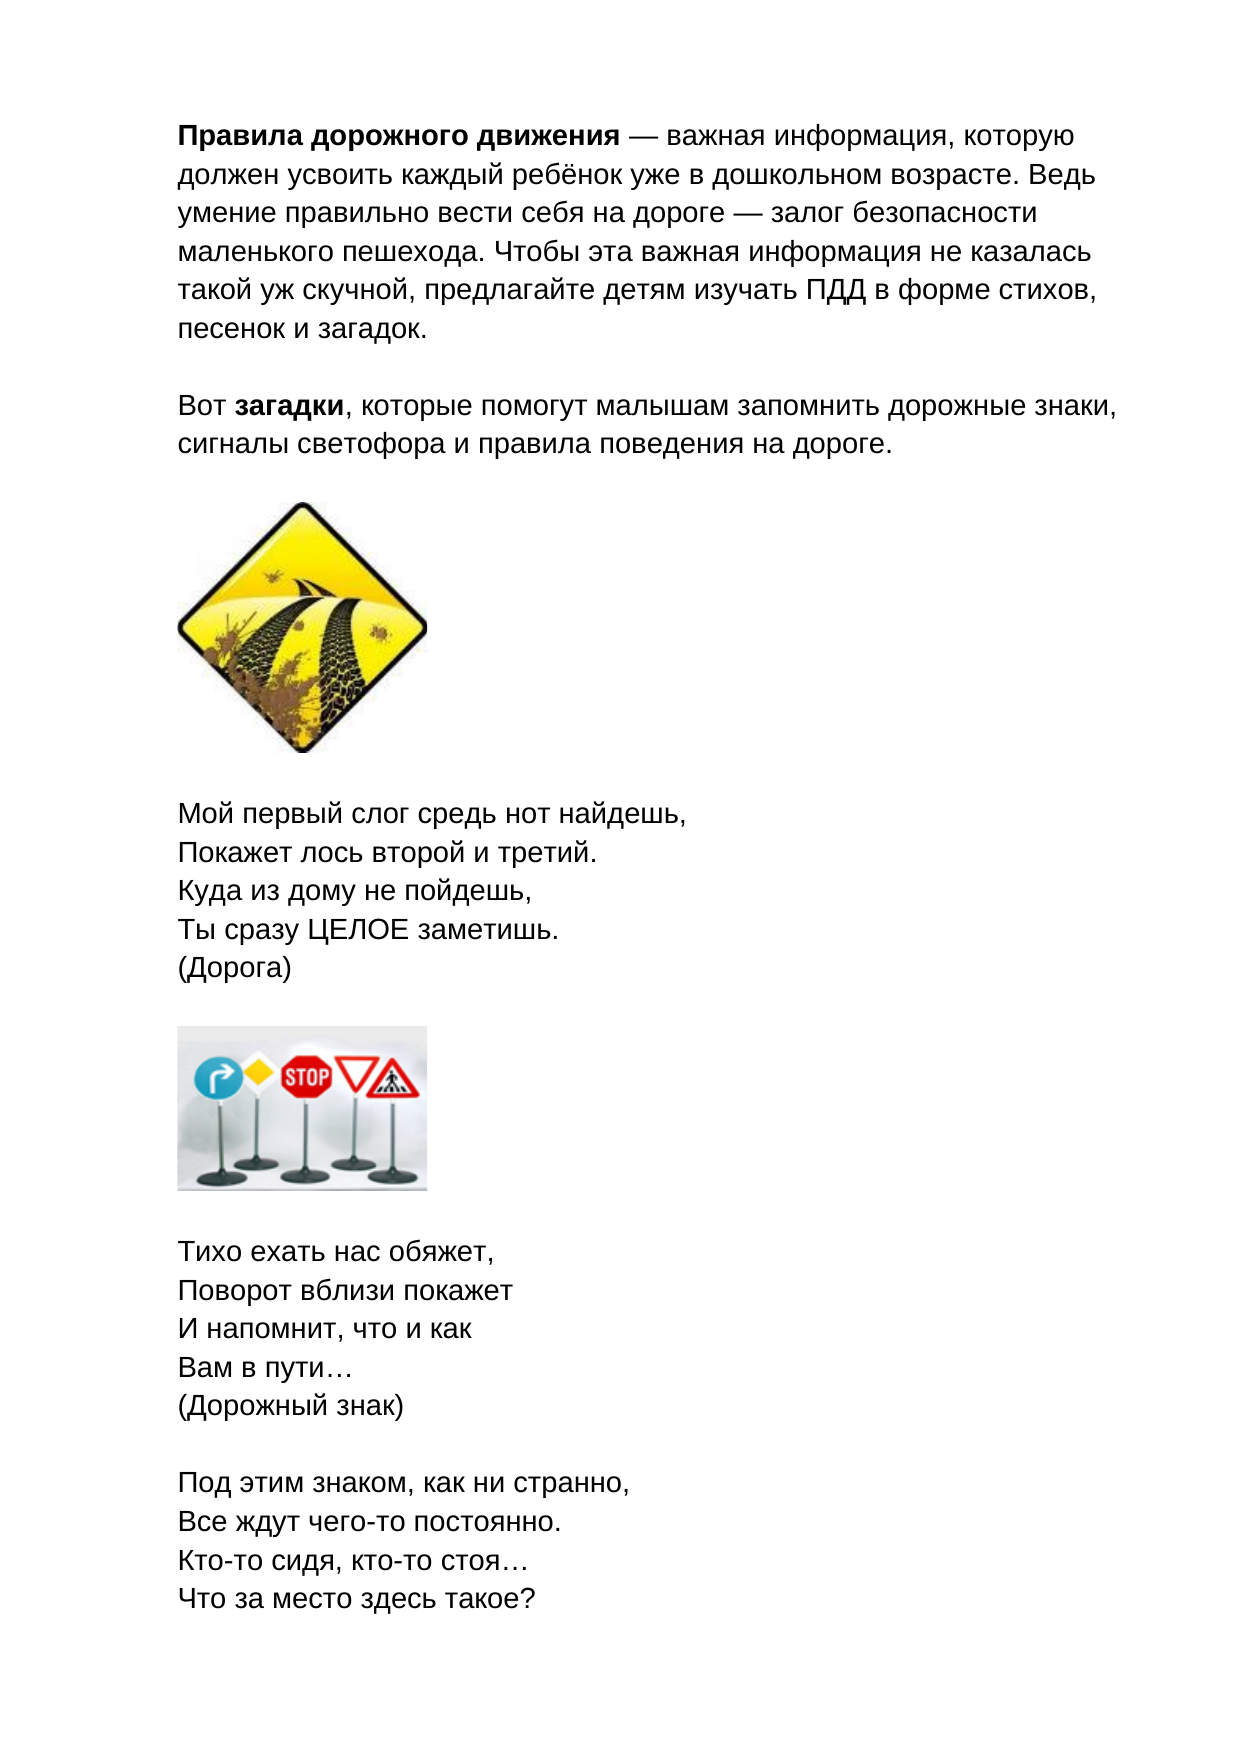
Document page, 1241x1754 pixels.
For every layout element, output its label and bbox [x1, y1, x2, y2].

text [177, 118, 1152, 1615]
picture [177, 1026, 428, 1191]
picture [177, 502, 428, 753]
